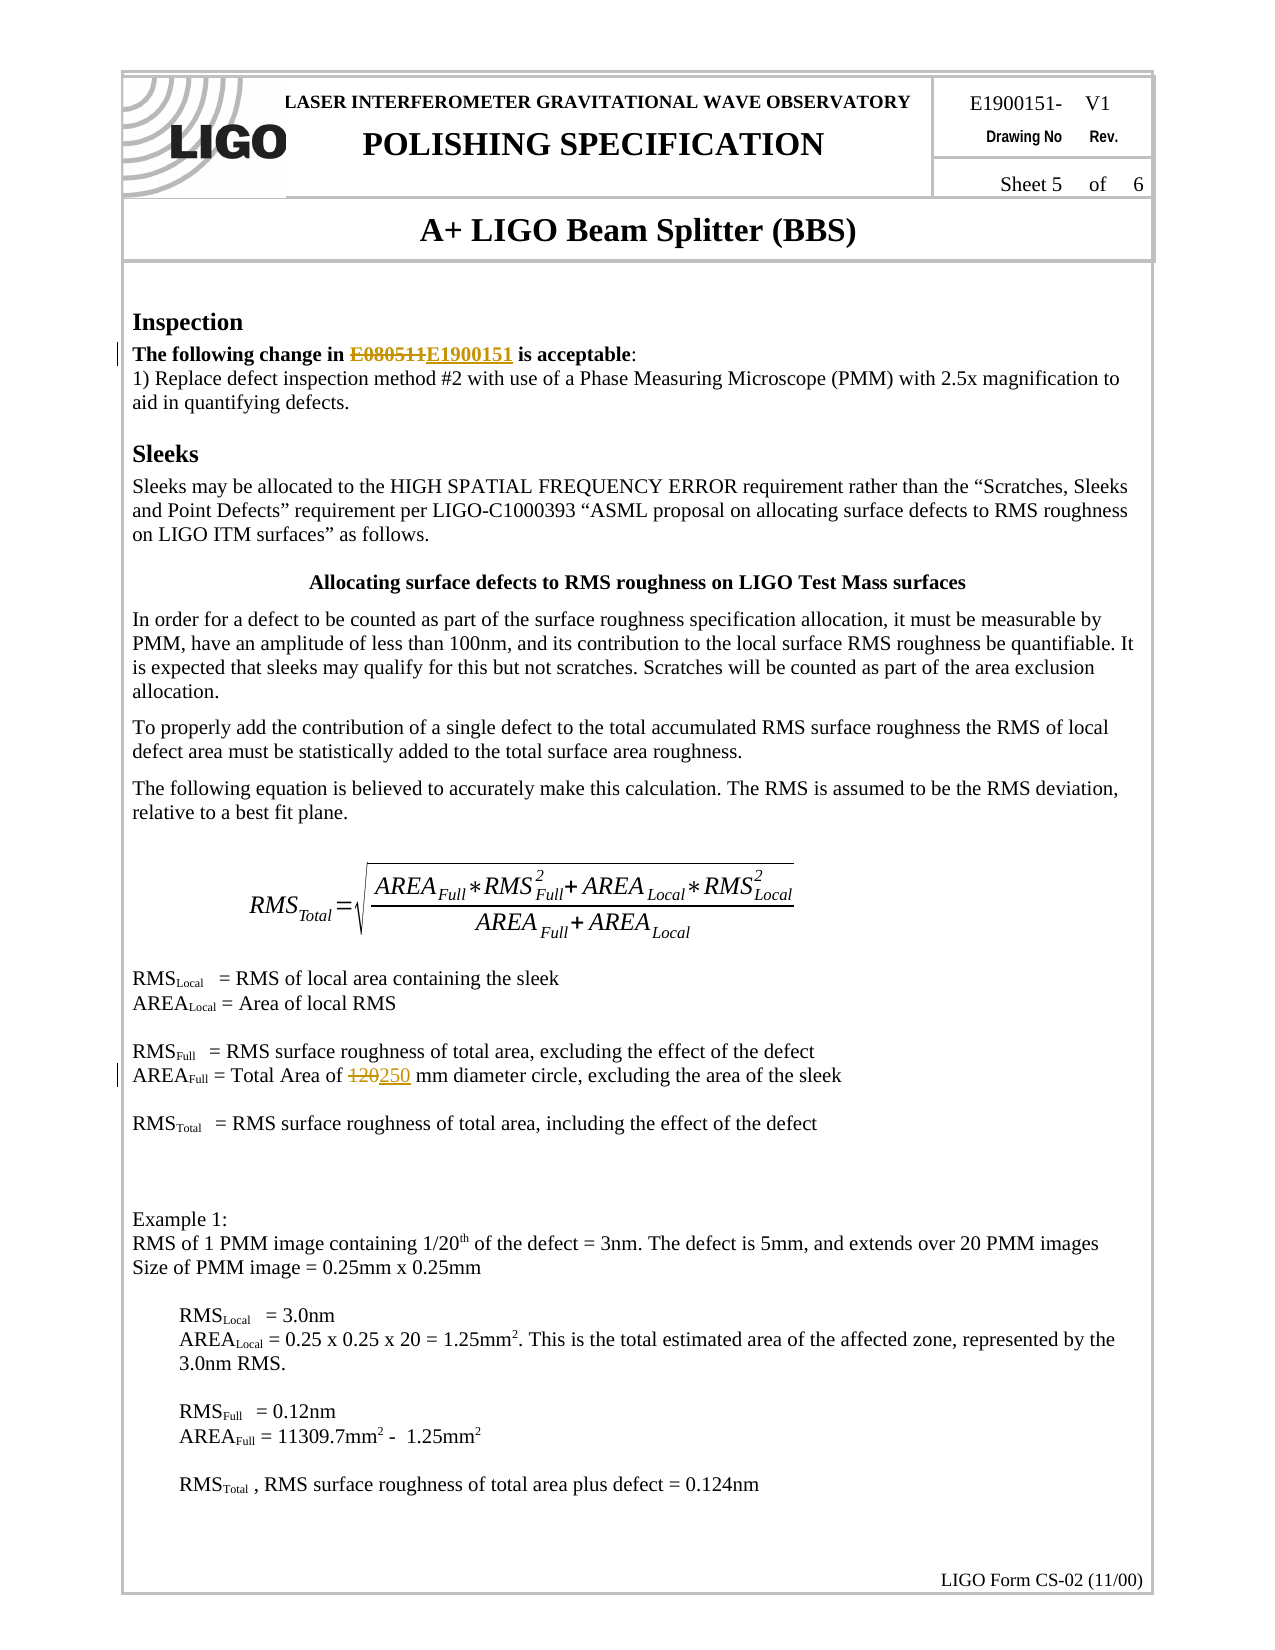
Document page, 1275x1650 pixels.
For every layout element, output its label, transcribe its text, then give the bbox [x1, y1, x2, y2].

text RMSFull = 0.12nm [179, 1399, 1143, 1423]
text Sleeks [132, 439, 1143, 467]
text AREALocal = 0.25 x 0.25 x 20 = 1.25mm2. This is the total estimated area of the affected zone, represented by the 3.0nm RMS. [179, 1327, 1143, 1375]
text RMSTotal , RMS surface roughness of total area plus defect = 0.124nm [179, 1472, 1143, 1496]
text Example 1: [132, 1207, 1143, 1231]
text Sleeks may be allocated to the HIGH SPATIAL FREQUENCY ERROR requirement rather than the “Scratches, Sleeks and Point Defects” requirement per LIGO-C1000393 “ASML proposal on allocating surface defects to RMS roughness on LIGO ITM surfaces” as follows. [132, 474, 1143, 546]
text The following equation is believed to accurately make this calculation. The RMS is assumed to be the RMS deviation, relative to a best fit plane. [132, 776, 1143, 824]
text 1) Replace defect inspection method #2 with use of a Phase Measuring Microscope (PMM) with 2.5x magnification to aid in quantifying defects. [132, 366, 1143, 414]
picture [123, 78, 286, 198]
text To properly add the contribution of a single defect to the total accumulated RMS surface roughness the RMS of local defect area must be statistically added to the total surface area roughness. [132, 715, 1143, 763]
text RMSFull = RMS surface roughness of total area, excluding the effect of the defect [132, 1038, 1143, 1063]
text RMS of 1 PMM image containing 1/20th of the defect = 3nm. The defect is 5mm, and extends over 20 PMM images [132, 1231, 1143, 1255]
text AREAFull = Total Area of mm diameter circle, excluding the area of the sleek [132, 1063, 1143, 1087]
text The following change in is acceptable: [132, 342, 1143, 366]
text RMSLocal = 3.0nm [179, 1303, 1143, 1327]
text Allocating surface defects to RMS roughness on LIGO Test Mass surfaces [132, 546, 1143, 594]
text RMSTotal = RMS surface roughness of total area, including the effect of the defect [132, 1111, 1143, 1135]
text In order for a defect to be counted as part of the surface roughness specification allocation, it must be measurable by PMM, have an amplitude of less than 100nm, and its contribution to the local surface RMS roughness be quantifiable. It is expected that sleeks may qualify for this but not scratches. Scratches will be counted as part of the area exclusion allocation. [132, 607, 1143, 703]
text AREAFull = 11309.7mm2 - 1.25mm2 [179, 1423, 1143, 1448]
text RMSLocal = RMS of local area containing the sleek [132, 966, 1143, 990]
text Size of PMM image = 0.25mm x 0.25mm [132, 1255, 1143, 1279]
text AREALocal = Area of local RMS [132, 990, 1143, 1014]
text Inspection [132, 307, 1143, 335]
